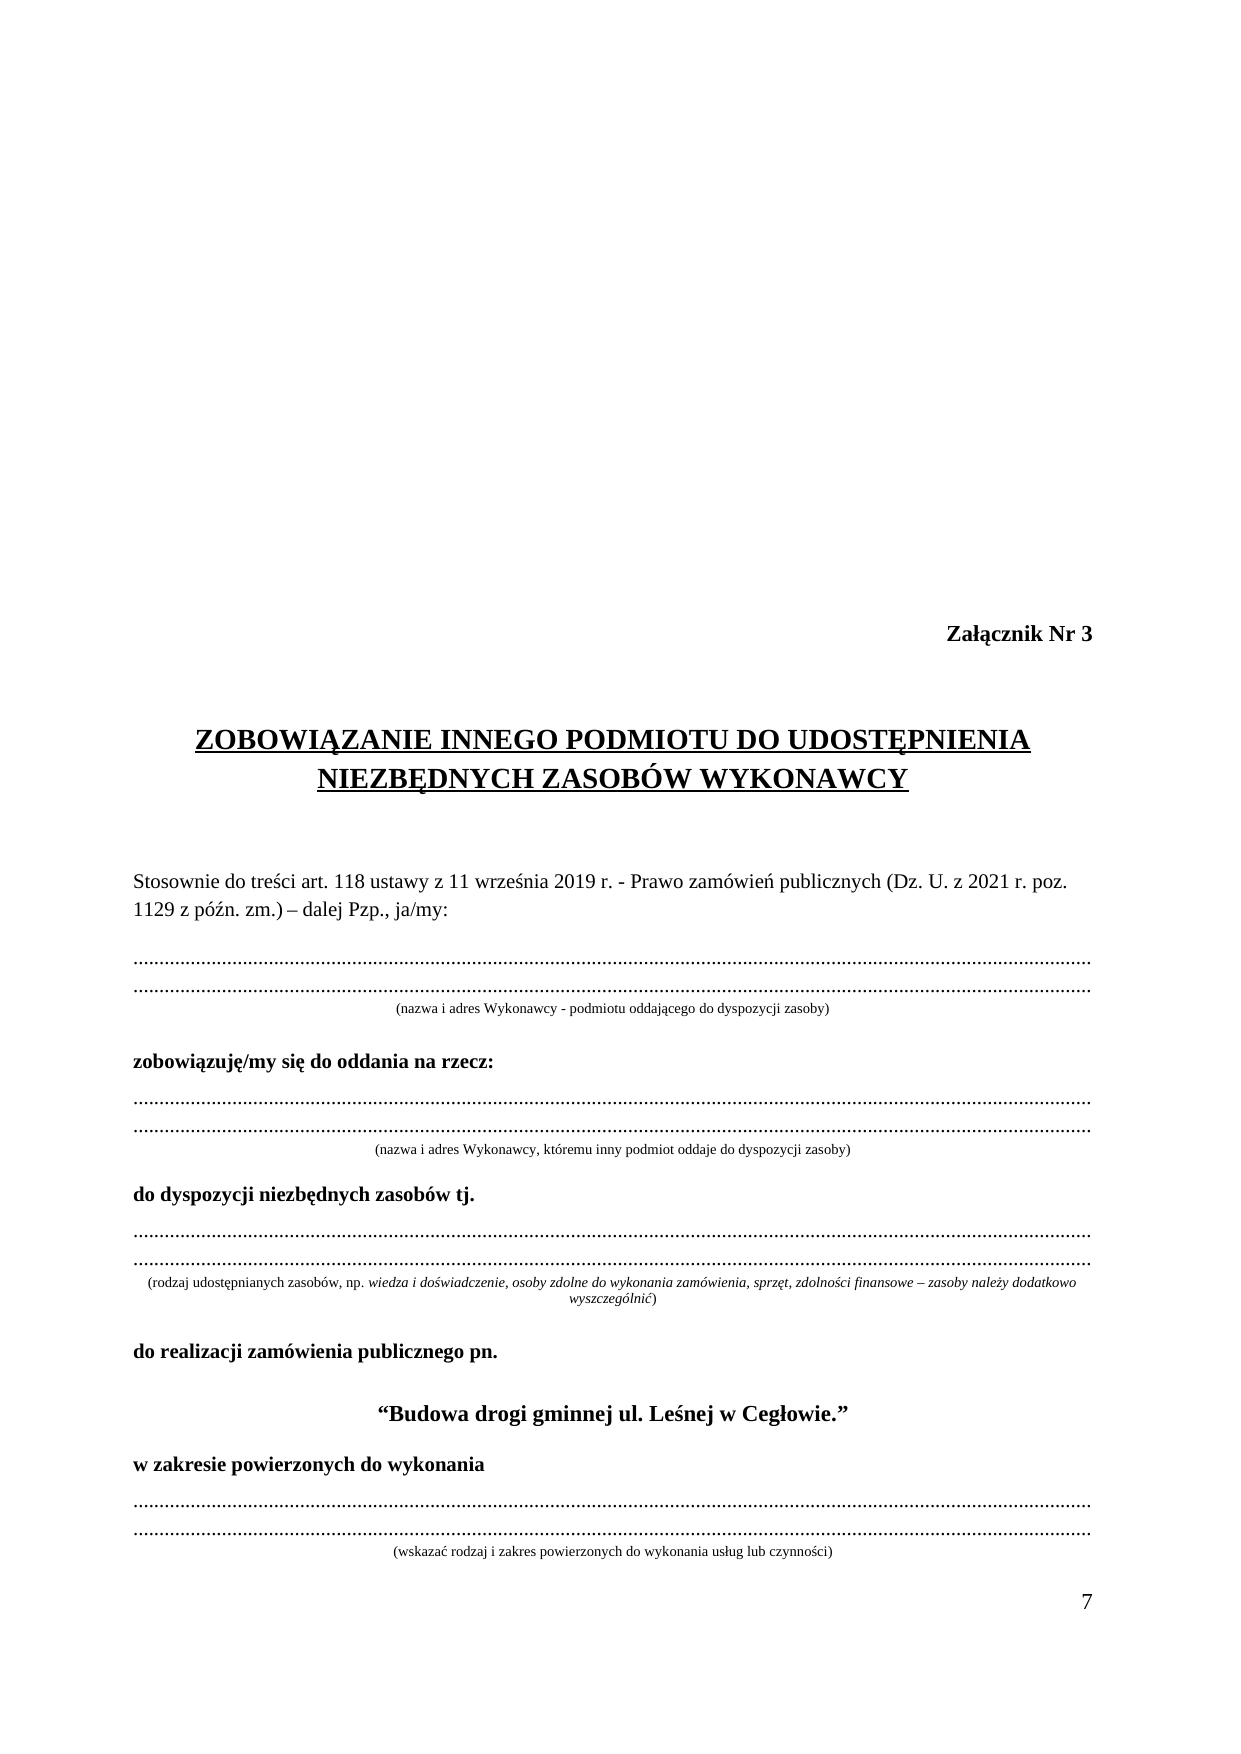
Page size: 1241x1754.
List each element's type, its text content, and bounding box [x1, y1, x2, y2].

text ................................................................................................................................................................................................................................................................................................................................................................................ [133, 945, 1092, 997]
text w zakresie powierzonych do wykonania [133, 1452, 1092, 1476]
text (nazwa i adres Wykonawcy - podmiotu oddającego do dyspozycji zasoby) [133, 1000, 1092, 1017]
text (rodzaj udostępnianych zasobów, np. wiedza i doświadczenie, osoby zdolne do wykonania zamówienia, sprzęt, zdolności finansowe – zasoby należy dodatkowo wyszczególnić) [133, 1273, 1092, 1307]
text Załącznik Nr 3 [133, 620, 1092, 647]
text zobowiązuję/my się do oddania na rzecz: [133, 1049, 1092, 1073]
text Stosownie do treści art. 118 ustawy z 11 września 2019 r. - Prawo zamówień publicznych (Dz. U. z 2021 r. poz. 1129 z późn. zm.) – dalej Pzp., ja/my: [133, 869, 1092, 921]
text do dyspozycji niezbędnych zasobów tj. [133, 1182, 1092, 1206]
text “Budowa drogi gminnej ul. Leśnej w Cegłowie.” [133, 1400, 1092, 1427]
text ................................................................................................................................................................................................................................................................................................................................................................................ [133, 1488, 1092, 1539]
text (wskazać rodzaj i zakres powierzonych do wykonania usług lub czynności) [133, 1543, 1092, 1560]
subtitle ZOBOWIĄZANIE INNEGO PODMIOTU DO UDOSTĘPNIENIA NIEZBĘDNYCH ZASOBÓW WYKONAWCY [133, 722, 1092, 794]
text do realizacji zamówienia publicznego pn. [133, 1339, 1092, 1363]
text (nazwa i adres Wykonawcy, któremu inny podmiot oddaje do dyspozycji zasoby) [133, 1140, 1092, 1157]
text ................................................................................................................................................................................................................................................................................................................................................................................ [133, 1085, 1092, 1137]
text ................................................................................................................................................................................................................................................................................................................................................................................ [133, 1218, 1092, 1270]
